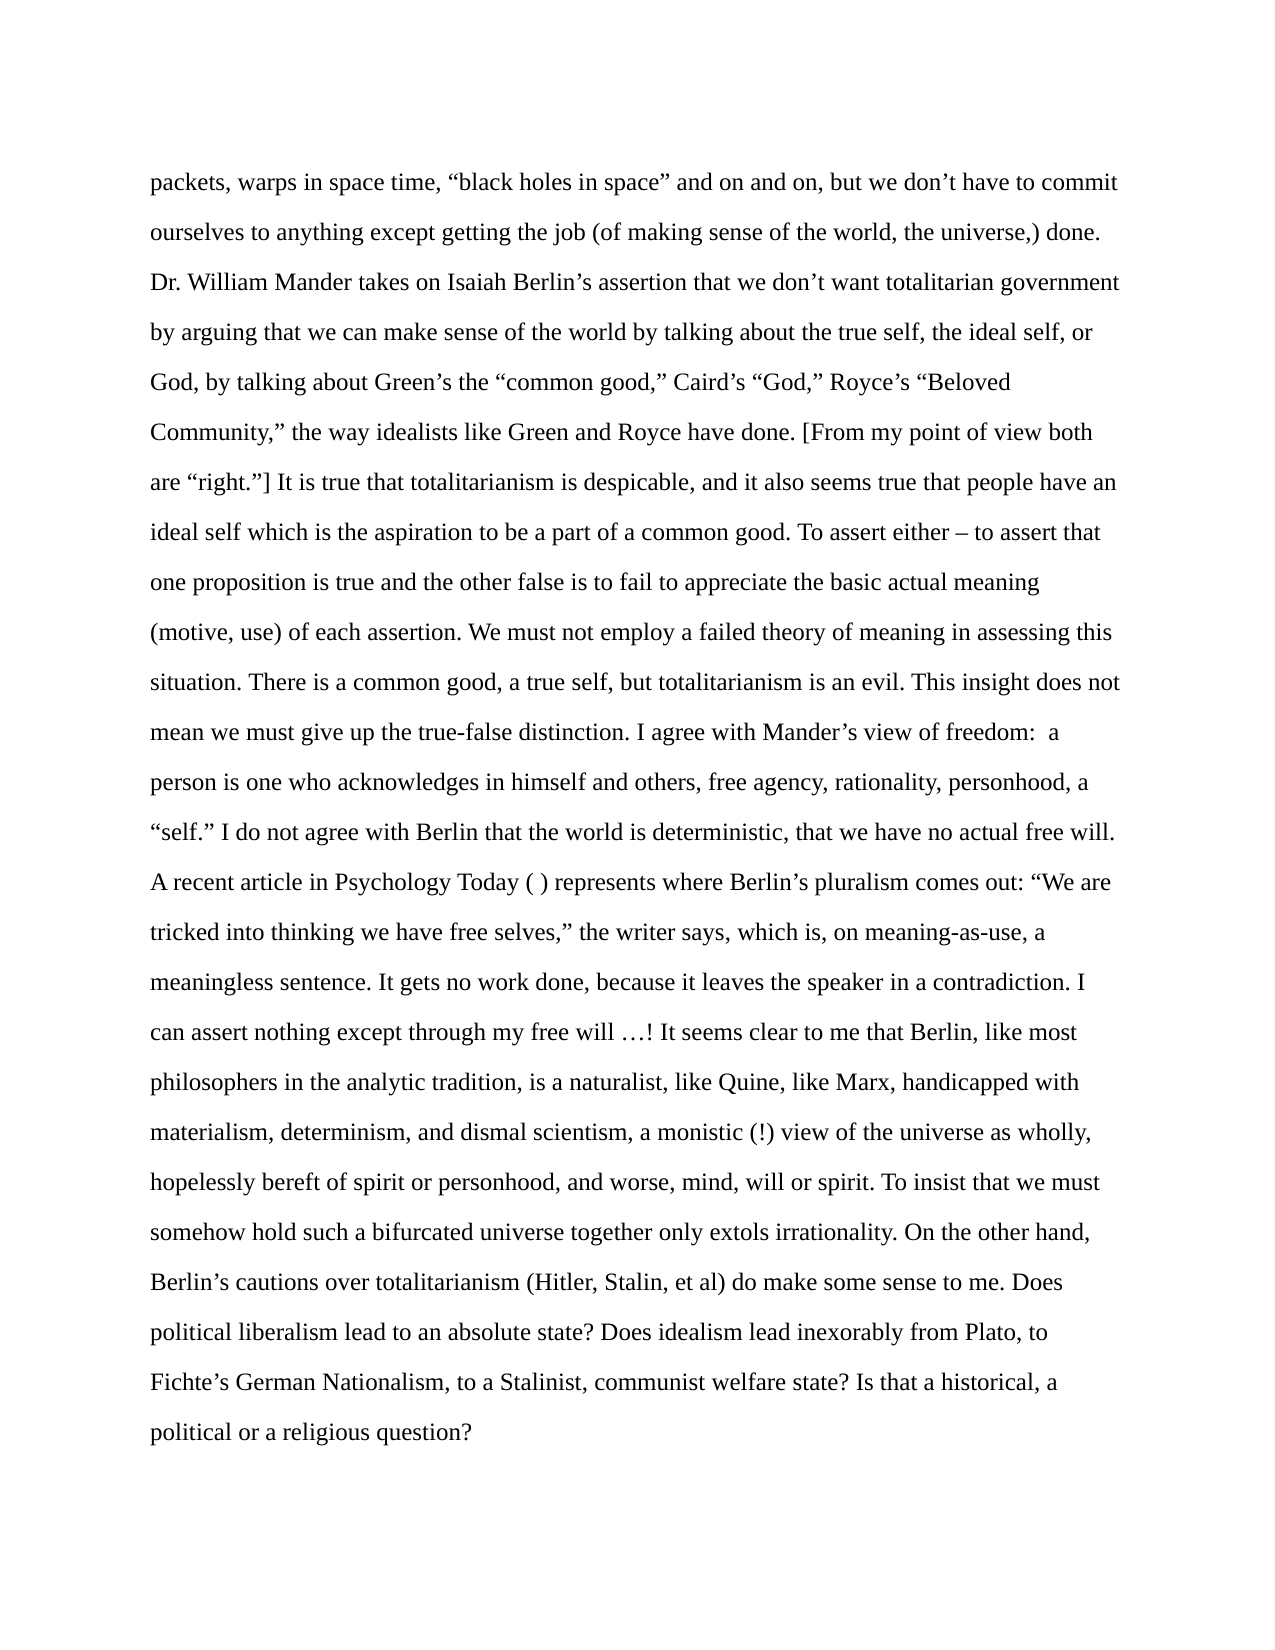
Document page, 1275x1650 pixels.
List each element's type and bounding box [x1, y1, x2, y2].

text [150, 150, 1125, 1450]
